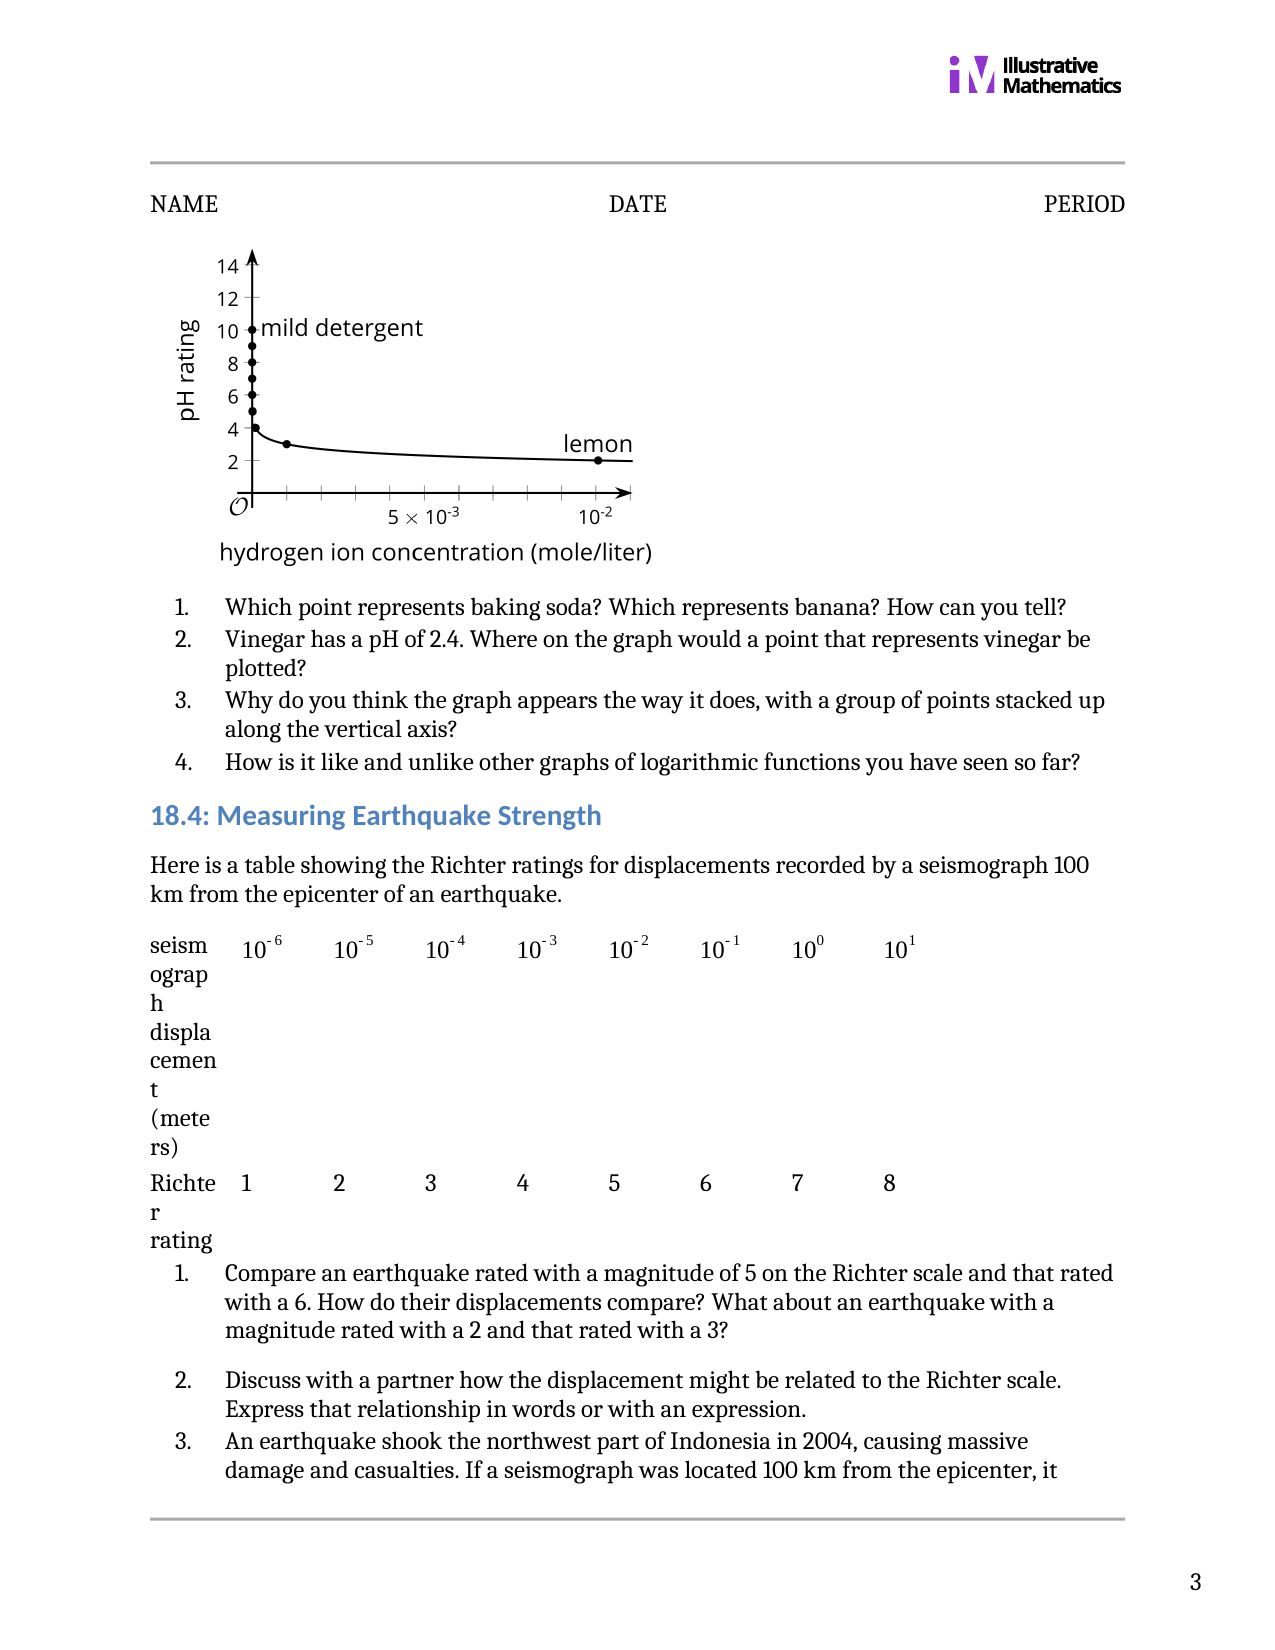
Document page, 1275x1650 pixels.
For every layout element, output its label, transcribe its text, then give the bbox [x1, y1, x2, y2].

list Compare an earthquake rated with a magnitude of 5 on the Richter scale and that rated with a 6. How do their displacements compare? What about an earthquake with a magnitude rated with a 2 and that rated with a 3? [175, 1259, 1125, 1345]
table_header [230, 928, 322, 1165]
list How is it like and unlike other graphs of logarithmic functions you have seen so far? [175, 747, 1125, 776]
table_header [872, 928, 964, 1165]
table_header [689, 928, 780, 1165]
subtitle 18.4: Measuring Earthquake Strength [150, 797, 1125, 833]
table_cell 7 [780, 1165, 872, 1259]
list Which point represents baking soda? Which represents banana? How can you tell? [175, 592, 1125, 621]
picture [949, 55, 1121, 93]
table_cell 1 [230, 1165, 322, 1259]
table_cell 2 [322, 1165, 414, 1259]
table_cell 4 [505, 1165, 597, 1259]
text Here is a table showing the Richter ratings for displacements recorded by a seismograph 100 km from the epicenter of an earthquake. [150, 851, 1125, 909]
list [175, 1427, 1125, 1485]
table_header [414, 928, 505, 1165]
table_header seismograph displacement (meters) [139, 928, 230, 1165]
list Why do you think the graph appears the way it does, with a group of points stacked up along the vertical axis? [175, 686, 1125, 744]
table_header [505, 928, 597, 1165]
table_cell 5 [597, 1165, 689, 1259]
list Discuss with a partner how the displacement might be related to the Richter scale. Express that relationship in words or with an expression. [175, 1366, 1125, 1423]
table_cell 8 [872, 1165, 964, 1259]
list Vinegar has a pH of 2.4. Where on the graph would a point that represents vinegar be plotted? [175, 625, 1125, 682]
table_header [322, 928, 414, 1165]
table_cell 3 [414, 1165, 505, 1259]
table_header [597, 928, 689, 1165]
table_cell 6 [689, 1165, 780, 1259]
table_header [780, 928, 872, 1165]
table_cell Richter rating [139, 1165, 230, 1259]
picture [168, 247, 660, 574]
